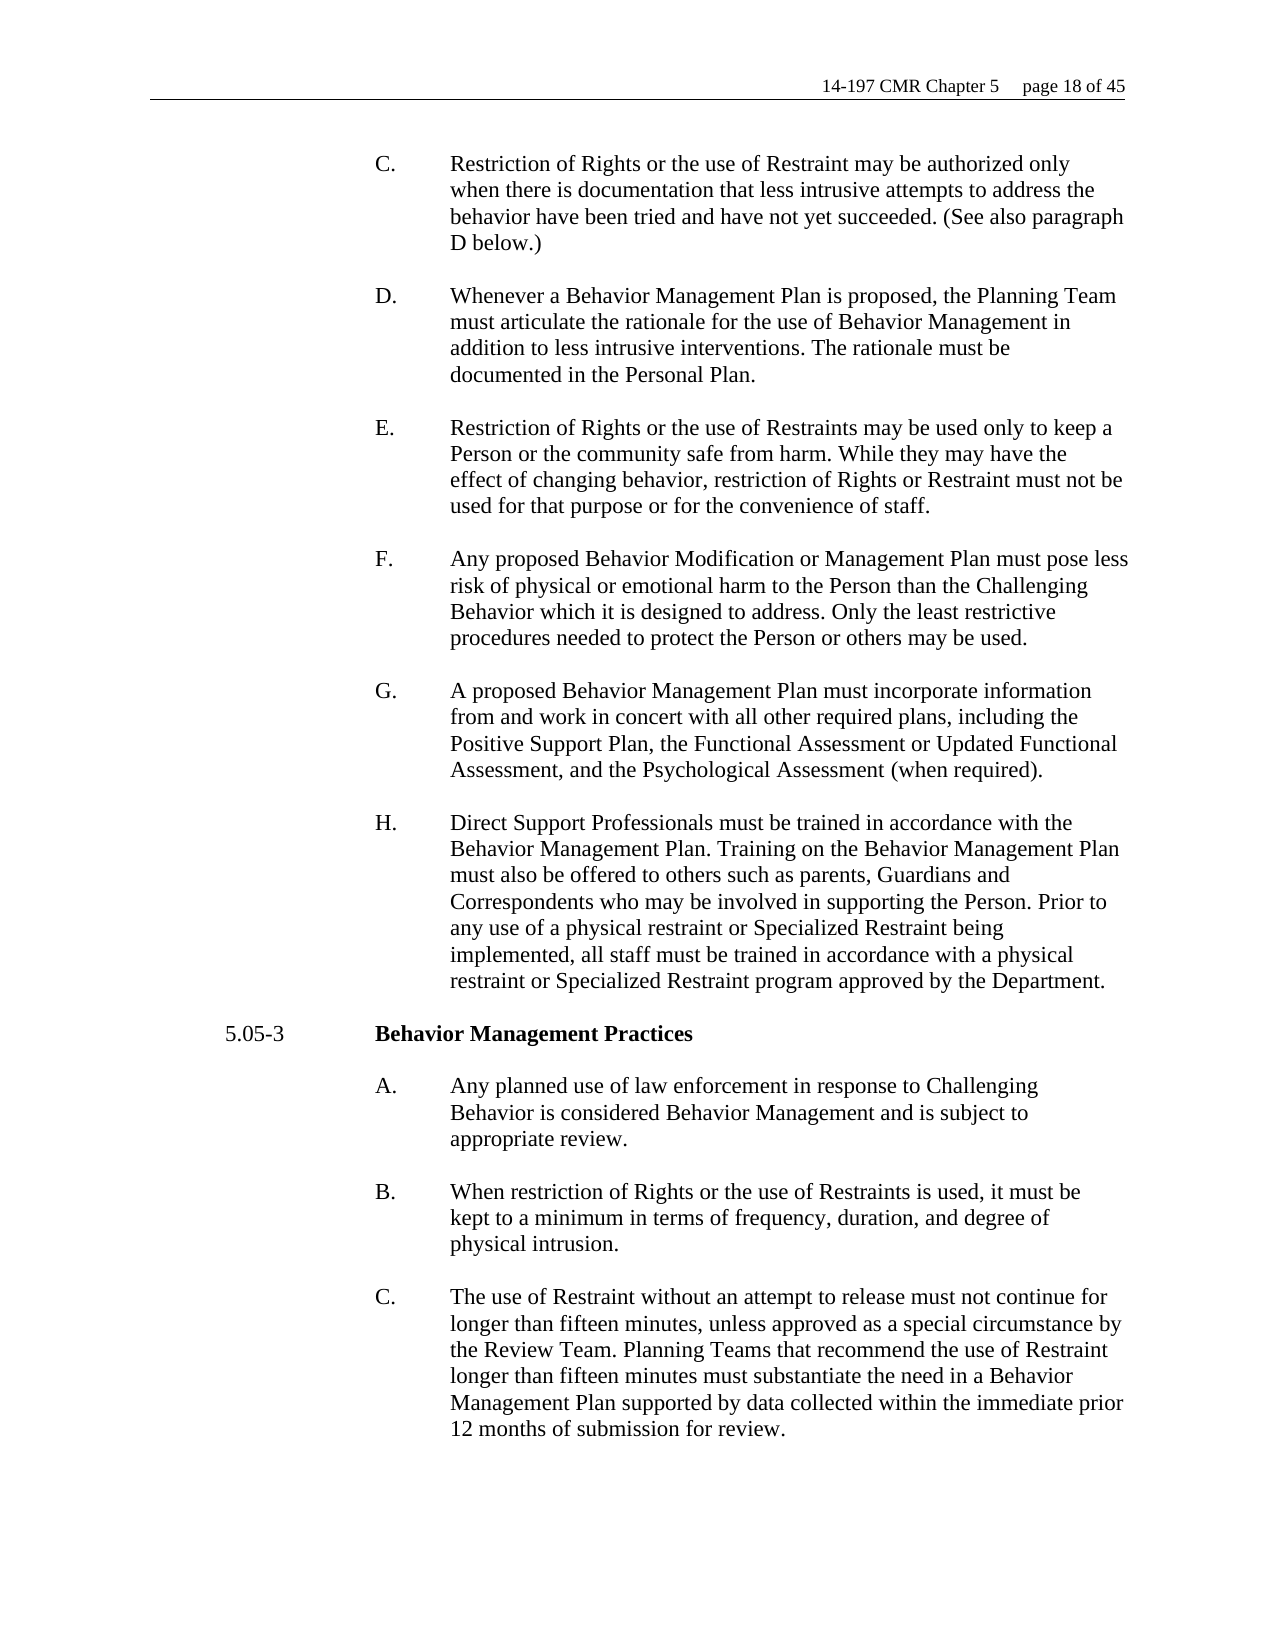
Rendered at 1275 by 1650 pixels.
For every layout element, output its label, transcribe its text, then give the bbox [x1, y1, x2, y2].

text H. Direct Support Professionals must be trained in accordance with the Behavior Management Plan. Training on the Behavior Management Plan must also be offered to others such as parents, Guardians and Correspondents who may be involved in supporting the Person. Prior to any use of a physical restraint or Specialized Restraint being implemented, all staff must be trained in accordance with a physical restraint or Specialized Restraint program approved by the Department. [375, 809, 1125, 993]
text C. The use of Restraint without an attempt to release must not continue for longer than fifteen minutes, unless approved as a special circumstance by the Review Team. Planning Teams that recommend the use of Restraint longer than fifteen minutes must substantiate the need in a Behavior Management Plan supported by data collected within the immediate prior 12 months of submission for review. [375, 1283, 1125, 1441]
text B. When restriction of Rights or the use of Restraints is used, it must be kept to a minimum in terms of frequency, duration, and degree of physical intrusion. [375, 1178, 1125, 1257]
text F. Any proposed Behavior Modification or Management Plan must pose less risk of physical or emotional harm to the Person than the Challenging Behavior which it is designed to address. Only the least restrictive procedures needed to protect the Person or others may be used. [375, 545, 1134, 651]
text 5.05-3 Behavior Management Practices [225, 1020, 1125, 1046]
text A. Any planned use of law enforcement in response to Challenging Behavior is considered Behavior Management and is subject to appropriate review. [375, 1072, 1125, 1151]
text C. Restriction of Rights or the use of Restraint may be authorized only when there is documentation that less intrusive attempts to address the behavior have been tried and have not yet succeeded. (See also paragraph D below.) [375, 150, 1125, 255]
text G. A proposed Behavior Management Plan must incorporate information from and work in concert with all other required plans, including the Positive Support Plan, the Functional Assessment or Updated Functional Assessment, and the Psychological Assessment (when required). [375, 677, 1125, 782]
text D. Whenever a Behavior Management Plan is proposed, the Planning Team must articulate the rationale for the use of Behavior Management in addition to less intrusive interventions. The rationale must be documented in the Personal Plan. [375, 282, 1125, 387]
text E. Restriction of Rights or the use of Restraints may be used only to keep a Person or the community safe from harm. While they may have the effect of changing behavior, restriction of Rights or Restraint must not be used for that purpose or for the convenience of staff. [375, 413, 1125, 519]
